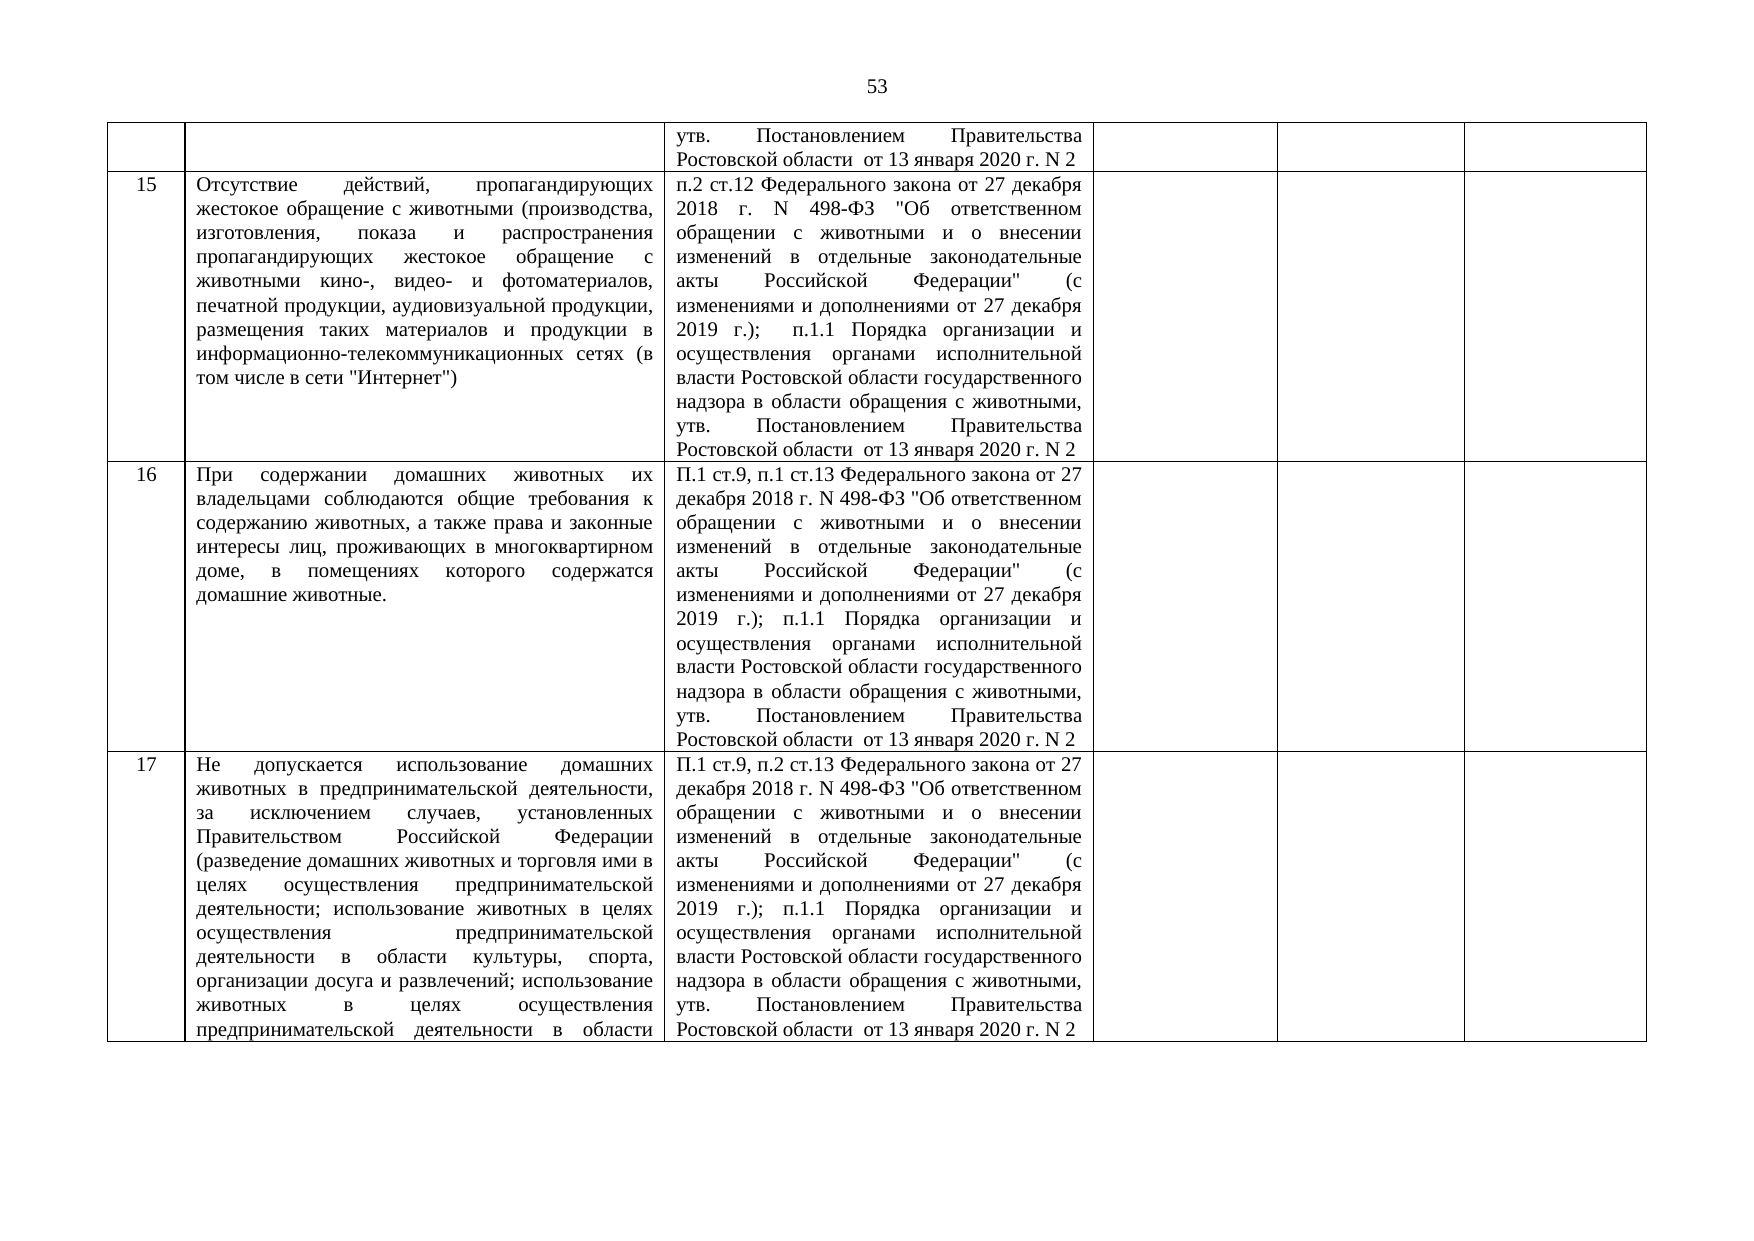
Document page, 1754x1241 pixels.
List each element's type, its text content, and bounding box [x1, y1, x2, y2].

table_cell [1278, 752, 1464, 1041]
table_cell 15 [108, 172, 184, 461]
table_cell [186, 123, 664, 171]
table_cell Отсутствие действий, пропагандирующих жестокое обращение с животными (производства, изготовления, показа и распространения пропагандирующих жестокое обращение с животными кино-, видео- и фотоматериалов, печатной продукции, аудиовизуальной продукции, размещения таких материалов и продукции в информационно-телекоммуникационных сетях (в том числе в сети "Интернет") [186, 172, 664, 461]
table_cell [1278, 172, 1464, 461]
table_cell [1278, 462, 1464, 751]
table_cell [1465, 462, 1646, 751]
table_cell 17 [108, 752, 184, 1041]
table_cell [665, 752, 1093, 1041]
table_cell [1278, 123, 1464, 171]
table_cell п.2 ст.12 Федерального закона от 27 декабря 2018 г. N 498-ФЗ "Об ответственном обращении с животными и о внесении изменений в отдельные законодательные акты Российской Федерации" (с изменениями и дополнениями от 27 декабря 2019 г.); п.1.1 Порядка организации и осуществления органами исполнительной власти Ростовской области государственного надзора в области обращения с животными, утв. Постановлением Правительства Ростовской области от 13 января 2020 г. N 2 [665, 172, 1093, 461]
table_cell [186, 752, 664, 1041]
table_cell [1465, 123, 1646, 171]
table_cell [1094, 752, 1277, 1041]
table_cell [1465, 752, 1646, 1041]
table_cell [1094, 172, 1277, 461]
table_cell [665, 123, 1093, 171]
table_cell [1465, 172, 1646, 461]
table_cell П.1 ст.9, п.1 ст.13 Федерального закона от 27 декабря 2018 г. N 498-ФЗ "Об ответственном обращении с животными и о внесении изменений в отдельные законодательные акты Российской Федерации" (с изменениями и дополнениями от 27 декабря 2019 г.); п.1.1 Порядка организации и осуществления органами исполнительной власти Ростовской области государственного надзора в области обращения с животными, утв. Постановлением Правительства Ростовской области от 13 января 2020 г. N 2 [665, 462, 1093, 751]
table_cell При содержании домашних животных их владельцами соблюдаются общие требования к содержанию животных, а также права и законные интересы лиц, проживающих в многоквартирном доме, в помещениях которого содержатся домашние животные. [186, 462, 664, 751]
table_cell [1094, 123, 1277, 171]
table_cell [1094, 462, 1277, 751]
table_cell 16 [108, 462, 184, 751]
table_cell 14 [108, 123, 184, 171]
